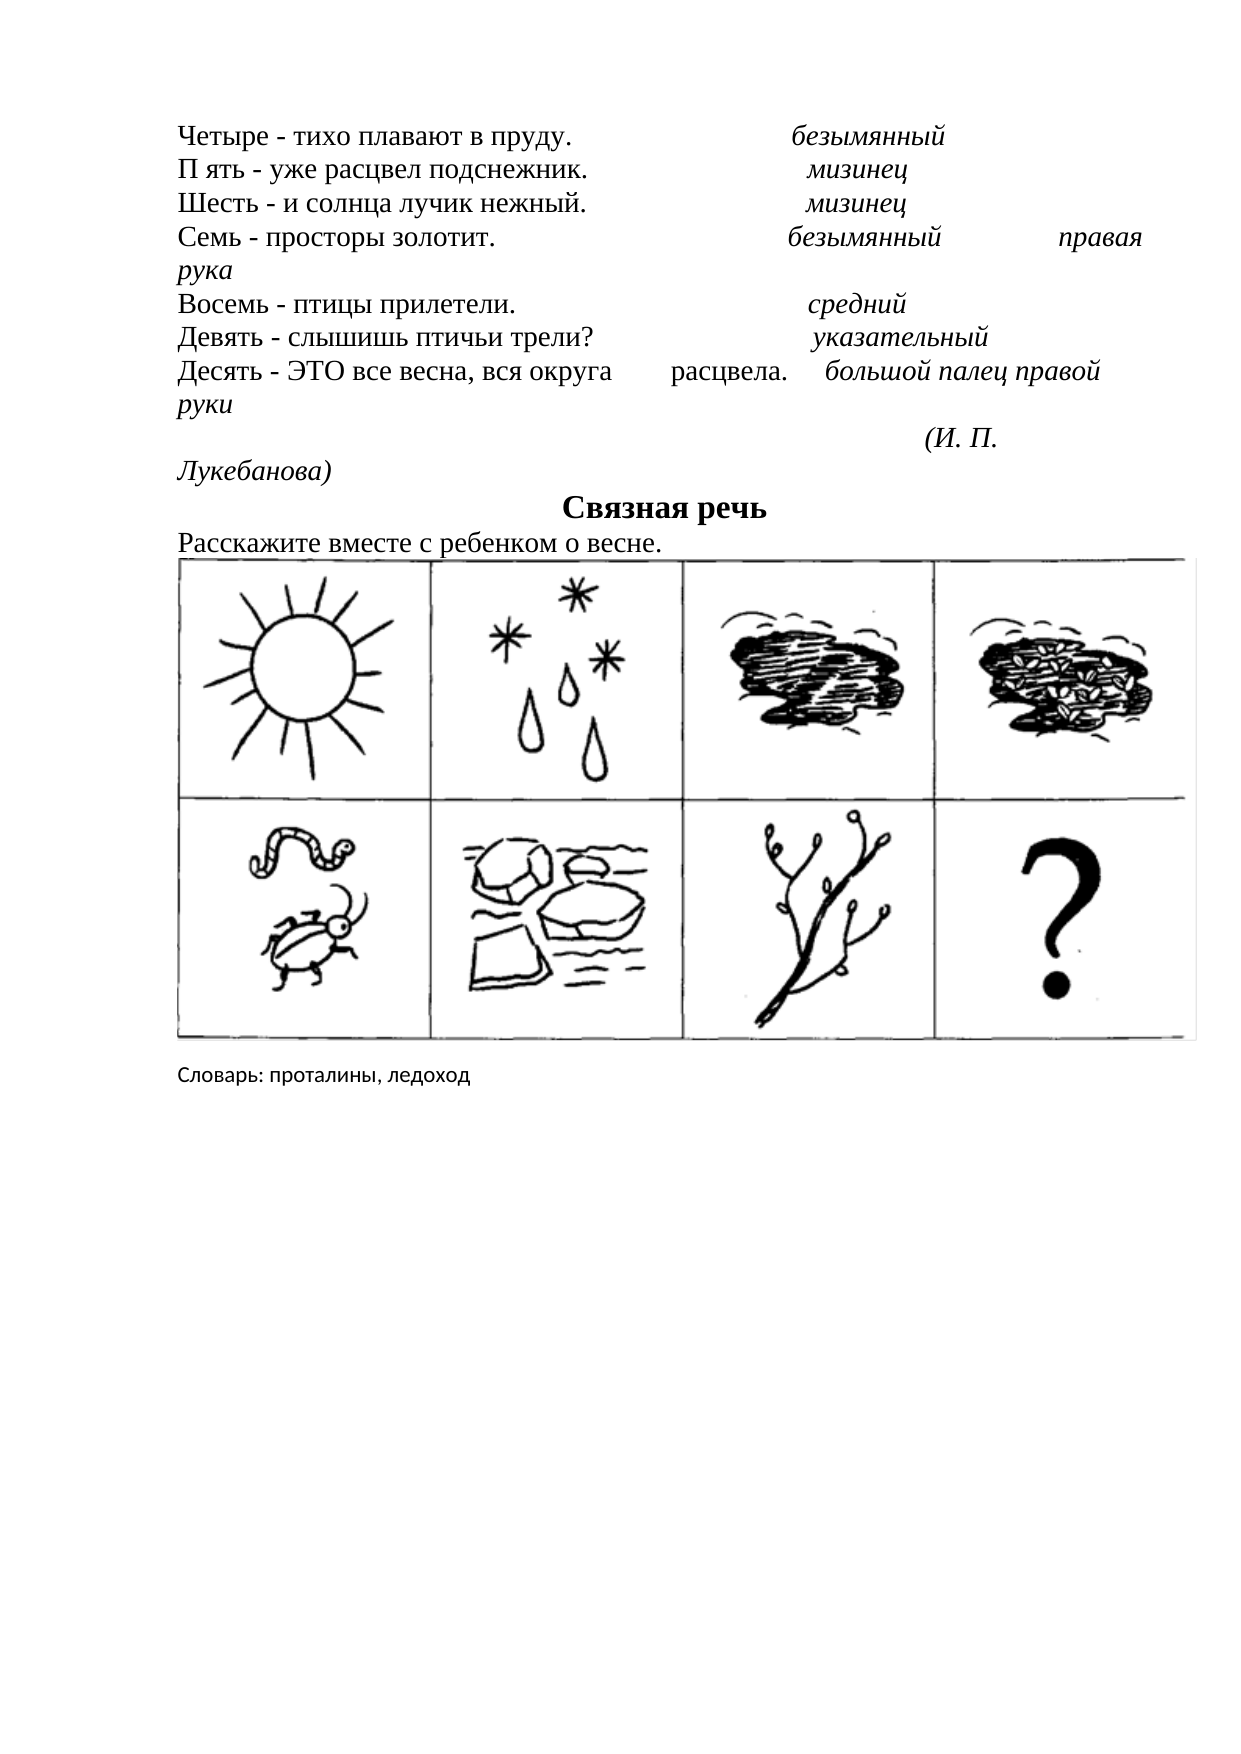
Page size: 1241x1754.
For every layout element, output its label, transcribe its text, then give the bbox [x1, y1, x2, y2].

text Восемь - птицы прилетели. средний [177, 286, 1152, 319]
text Расскажите вместе с ребенком о весне. [177, 525, 1152, 558]
text Семь - просторы золотит. безымянный правая рука [177, 219, 1152, 286]
text Десять - ЭТО все весна, вся округа расцвела. большой палец правой руки [177, 353, 1152, 420]
picture [177, 558, 1198, 1042]
text Шесть - и солнца лучик нежный. мизинец [177, 185, 1152, 219]
text Девять - слышишь птичьи трели? указательный [177, 319, 1152, 353]
text Связная речь [177, 487, 1152, 525]
text (И. П. Лукебанова) [177, 420, 1152, 487]
text Четыре - тихо плавают в пруду. безымянный [177, 118, 1152, 152]
text Словарь: проталины, ледоход [177, 1061, 1152, 1088]
text П ять - уже расцвел подснежник. мизинец [177, 152, 1152, 185]
